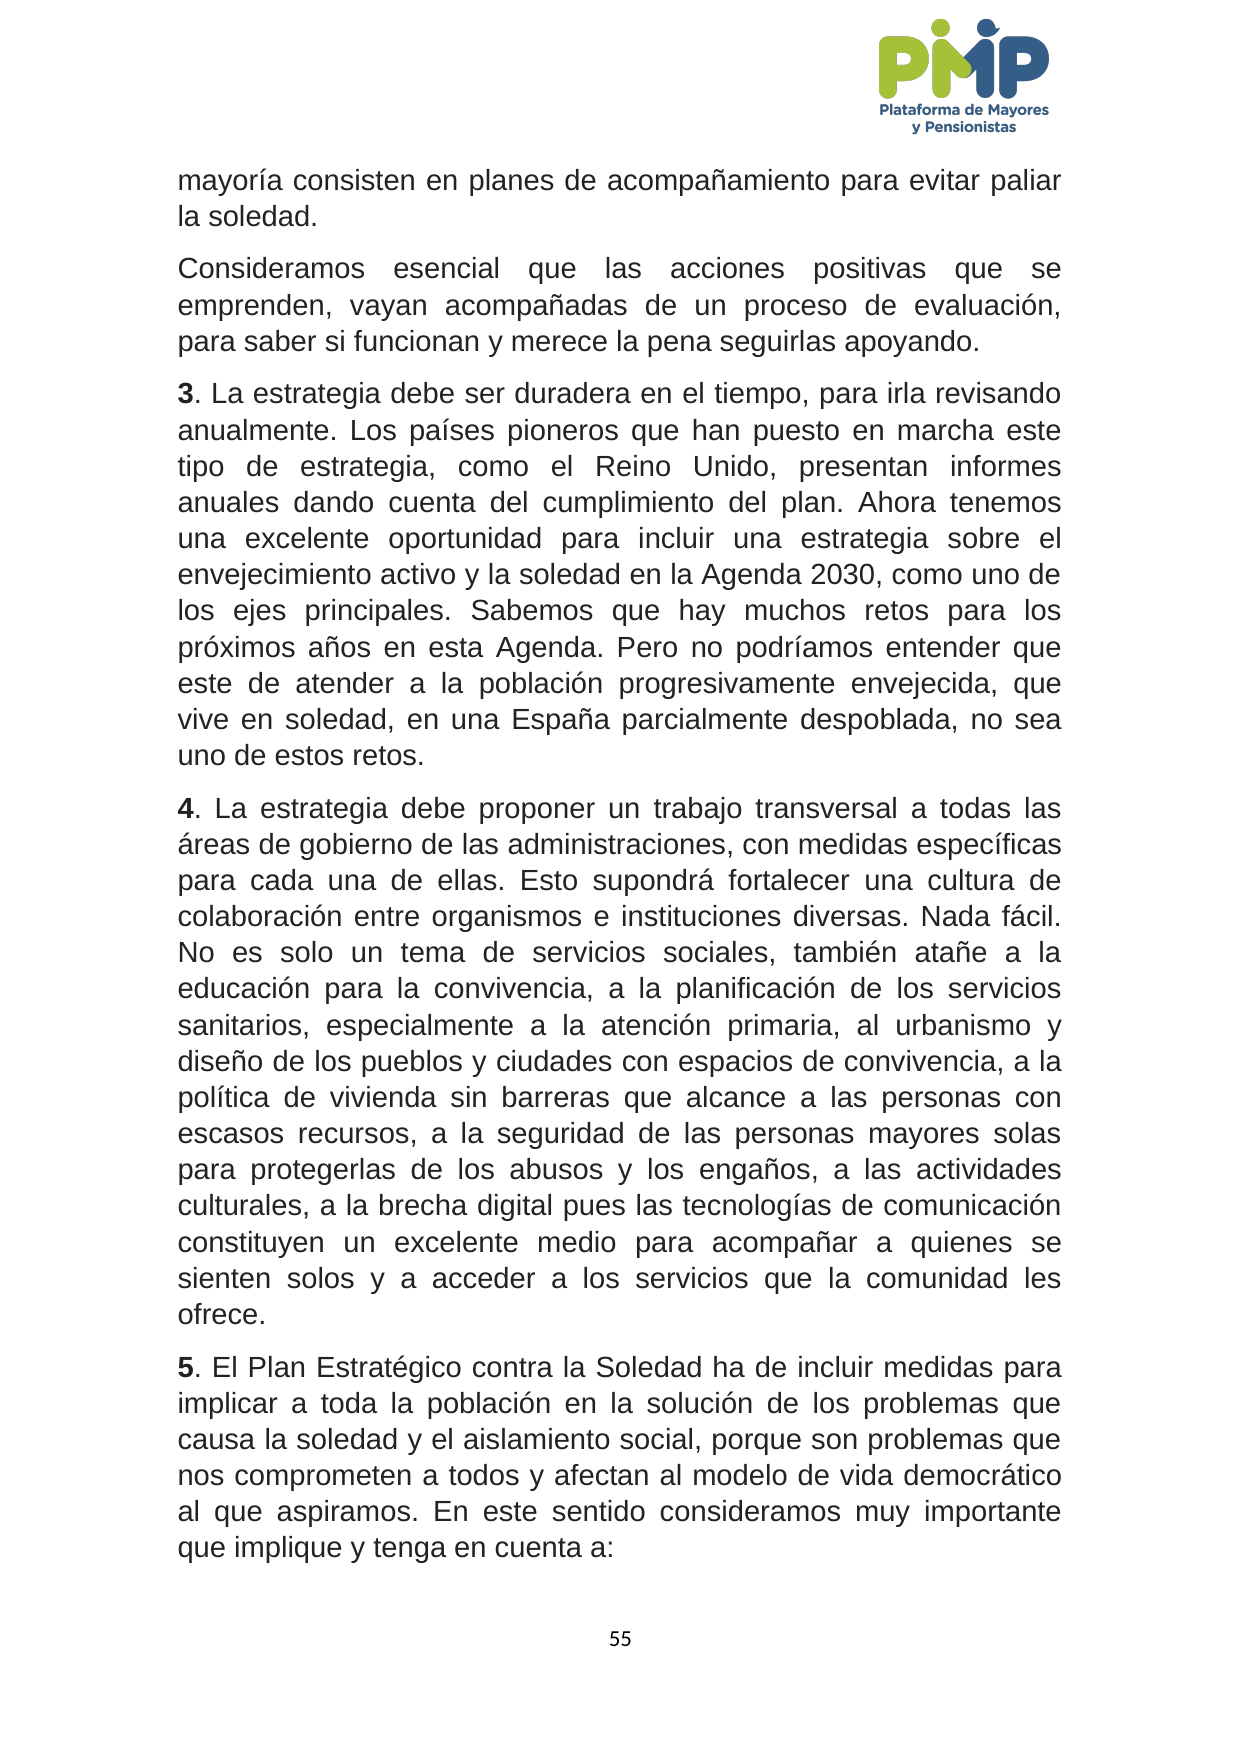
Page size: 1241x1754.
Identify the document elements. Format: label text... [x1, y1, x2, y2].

text 5. El Plan Estratégico contra la Soledad ha de incluir medidas para implicar a toda la población en la solución de los problemas que causa la soledad y el aislamiento social, porque son problemas que nos comprometen a todos y afectan al modelo de vida democrático al que aspiramos. En este sentido consideramos muy importante que implique y tenga en cuenta a: [177, 1350, 1063, 1386]
picture [859, 0, 1063, 149]
text 5. El Plan Estratégico contra la Soledad ha de incluir medidas para implicar a toda la población en la solución de los problemas que causa la soledad y el aislamiento social, porque son problemas que nos comprometen a todos y afectan al modelo de vida democrático al que aspiramos. En este sentido consideramos muy importante que implique y tenga en cuenta a: [177, 1528, 1063, 1564]
text Consideramos esencial que las acciones positivas que se emprenden, vayan acompañadas de un proceso de evaluación, para saber si funcionan y merece la pena seguirlas apoyando. [177, 321, 1063, 357]
text En nuestro país algunas Comunidades Autónomas, muchos Ayuntamientos y ONGs están llevando a cabo acciones positivas en favor de las personas mayores que están solas sin desearlo. La mayoría consisten en planes de acompañamiento para evitar paliar la soledad. [177, 196, 1063, 232]
